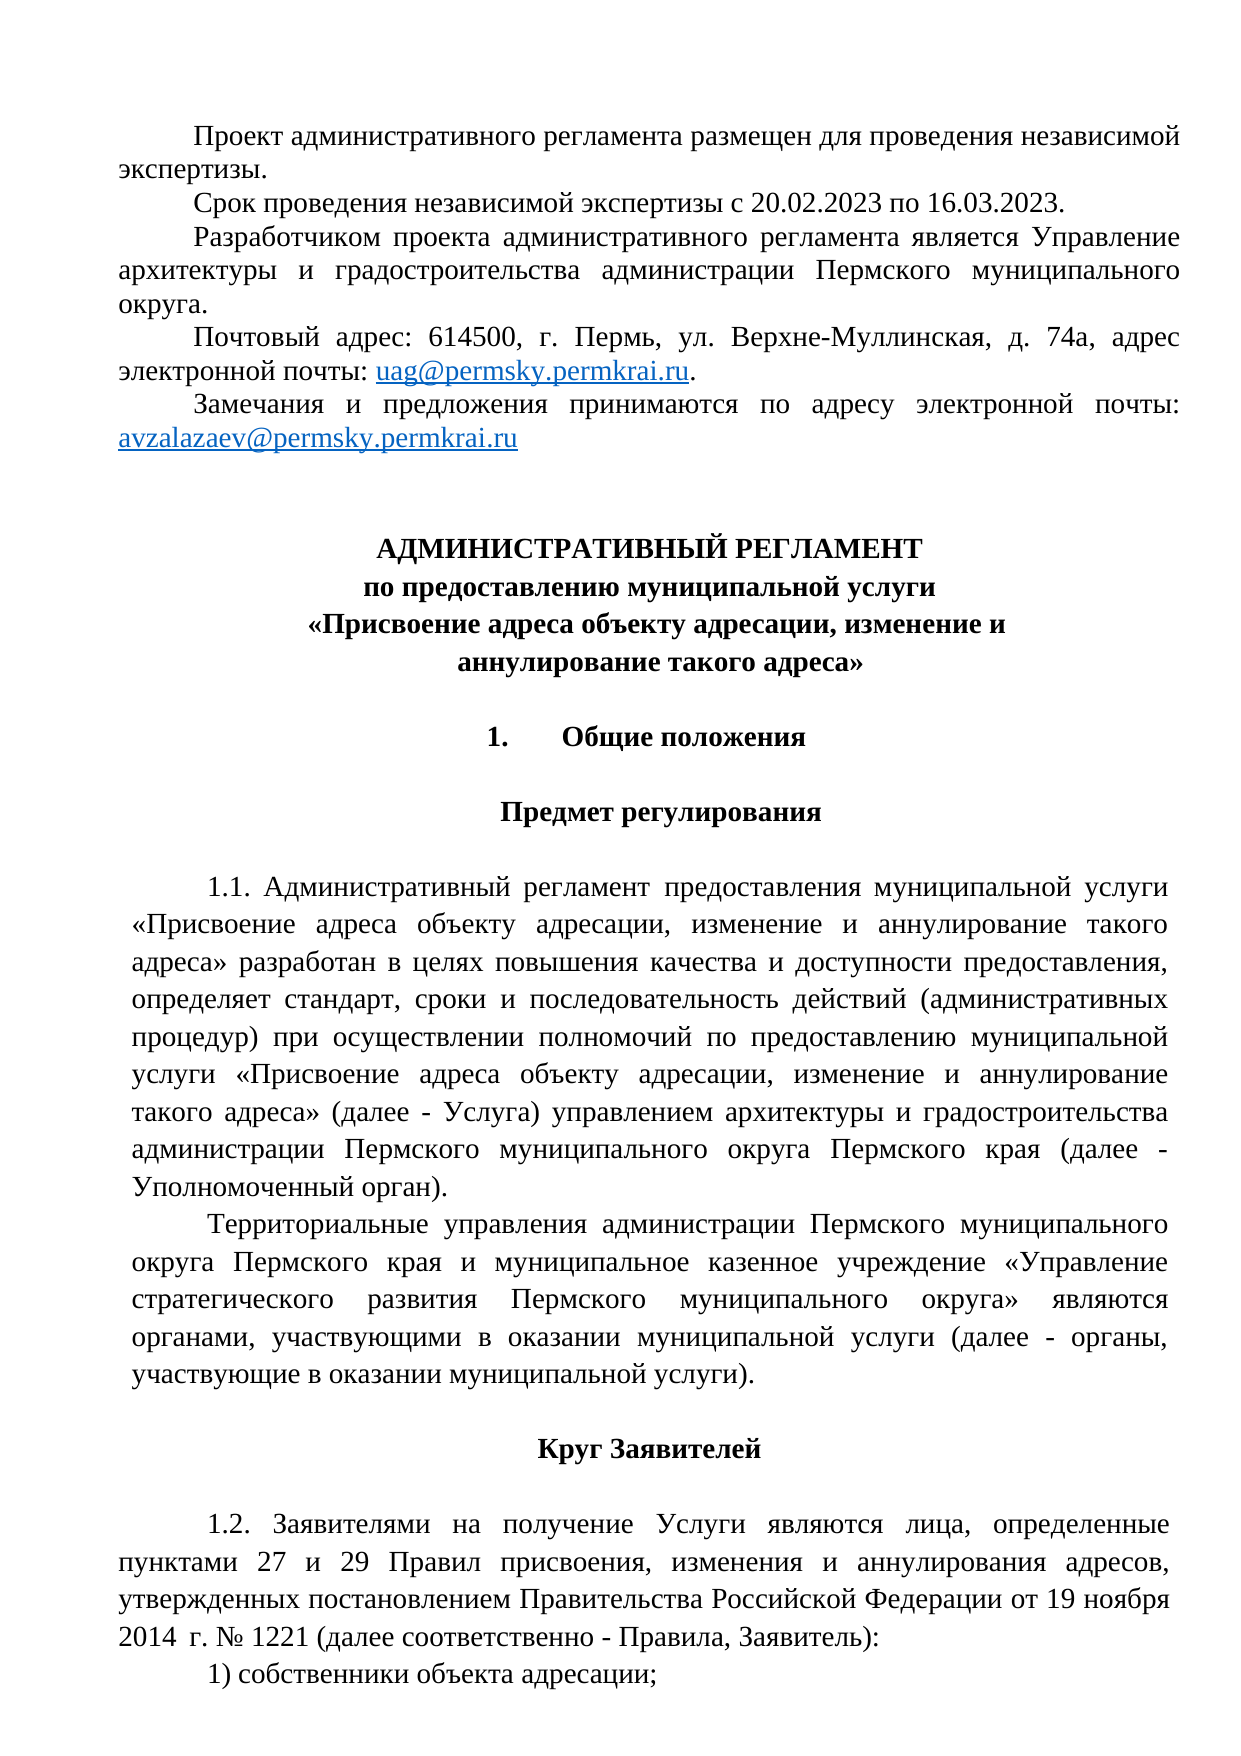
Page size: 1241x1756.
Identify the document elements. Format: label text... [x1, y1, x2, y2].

text аннулирование такого адреса» [132, 641, 1181, 678]
text «Присвоение адреса объекту адресации, изменение и [132, 603, 1181, 641]
text Разработчиком проекта административного регламента является Управление архитектуры и градостроительства администрации Пермского муниципального округа. [118, 219, 1181, 319]
list собственники объекта адресации; [118, 1653, 1181, 1691]
list 1.1. Административный регламент предоставления муниципальной услуги «Присвоение адреса объекту адресации, изменение и аннулирование такого адреса» разработан в целях повышения качества и доступности предоставления, определяет стандарт, сроки и последовательность действий (административных процедур) при осуществлении полномочий по предоставлению муниципальной услуги «Присвоение адреса объекту адресации, изменение и аннулирование такого адреса» (далее - Услуга) управлением архитектуры и градостроительства администрации Пермского муниципального округа Пермского края (далее - Уполномоченный орган). [131, 866, 1169, 1203]
text по предоставлению муниципальной услуги [118, 566, 1181, 603]
list Предмет регулирования [118, 791, 1174, 828]
text Проект административного регламента размещен для проведения независимой экспертизы. [118, 118, 1181, 185]
list Общие положения [118, 716, 1174, 753]
text Круг Заявителей [210, 1428, 1089, 1466]
list Территориальные управления администрации Пермского муниципального округа Пермского края и муниципальное казенное учреждение «Управление стратегического развития Пермского муниципального округа» являются органами, участвующими в оказании муниципальной услуги (далее - органы, участвующие в оказании муниципальной услуги). [131, 1203, 1169, 1391]
text Почтовый адрес: 614500, г. Пермь, ул. Верхне-Муллинская, д. 74а, адрес электронной почты: uag@permsky.permkrai.ru. [118, 319, 1181, 386]
text АДМИНИСТРАТИВНЫЙ РЕГЛАМЕНТ [118, 528, 1181, 566]
text Срок проведения независимой экспертизы с 20.02.2023 по 16.03.2023. [118, 185, 1181, 219]
text Замечания и предложения принимаются по адресу электронной почты: avzalazaev@permsky.permkrai.ru [118, 386, 1181, 453]
text 1.2. Заявителями на получение Услуги являются лица, определенные пунктами 27 и 29 Правил присвоения, изменения и аннулирования адресов, утвержденных постановлением Правительства Российской Федерации от 19 ноября 2014 г. № 1221 (далее соответственно - Правила, Заявитель): [118, 1503, 1171, 1653]
